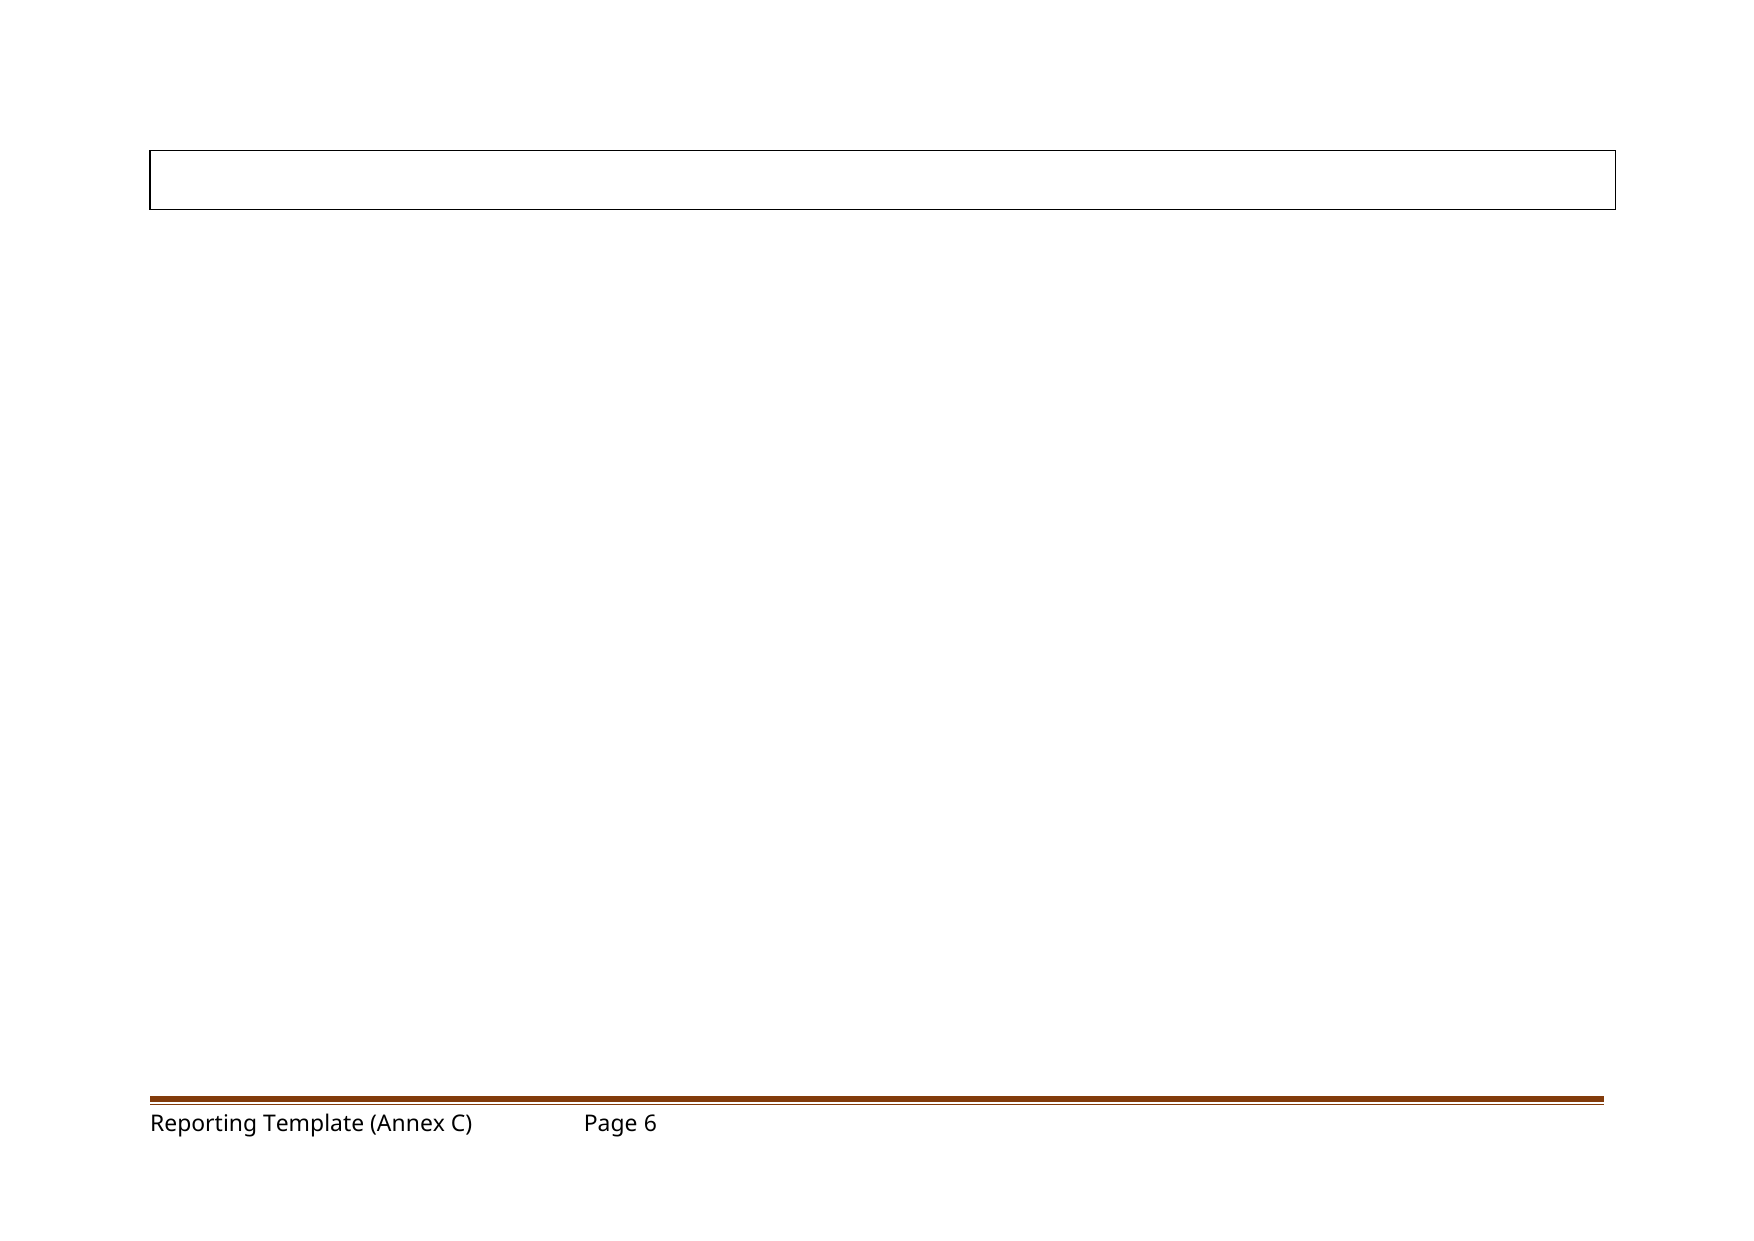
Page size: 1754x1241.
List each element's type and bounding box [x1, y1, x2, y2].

table_cell [151, 151, 1615, 208]
